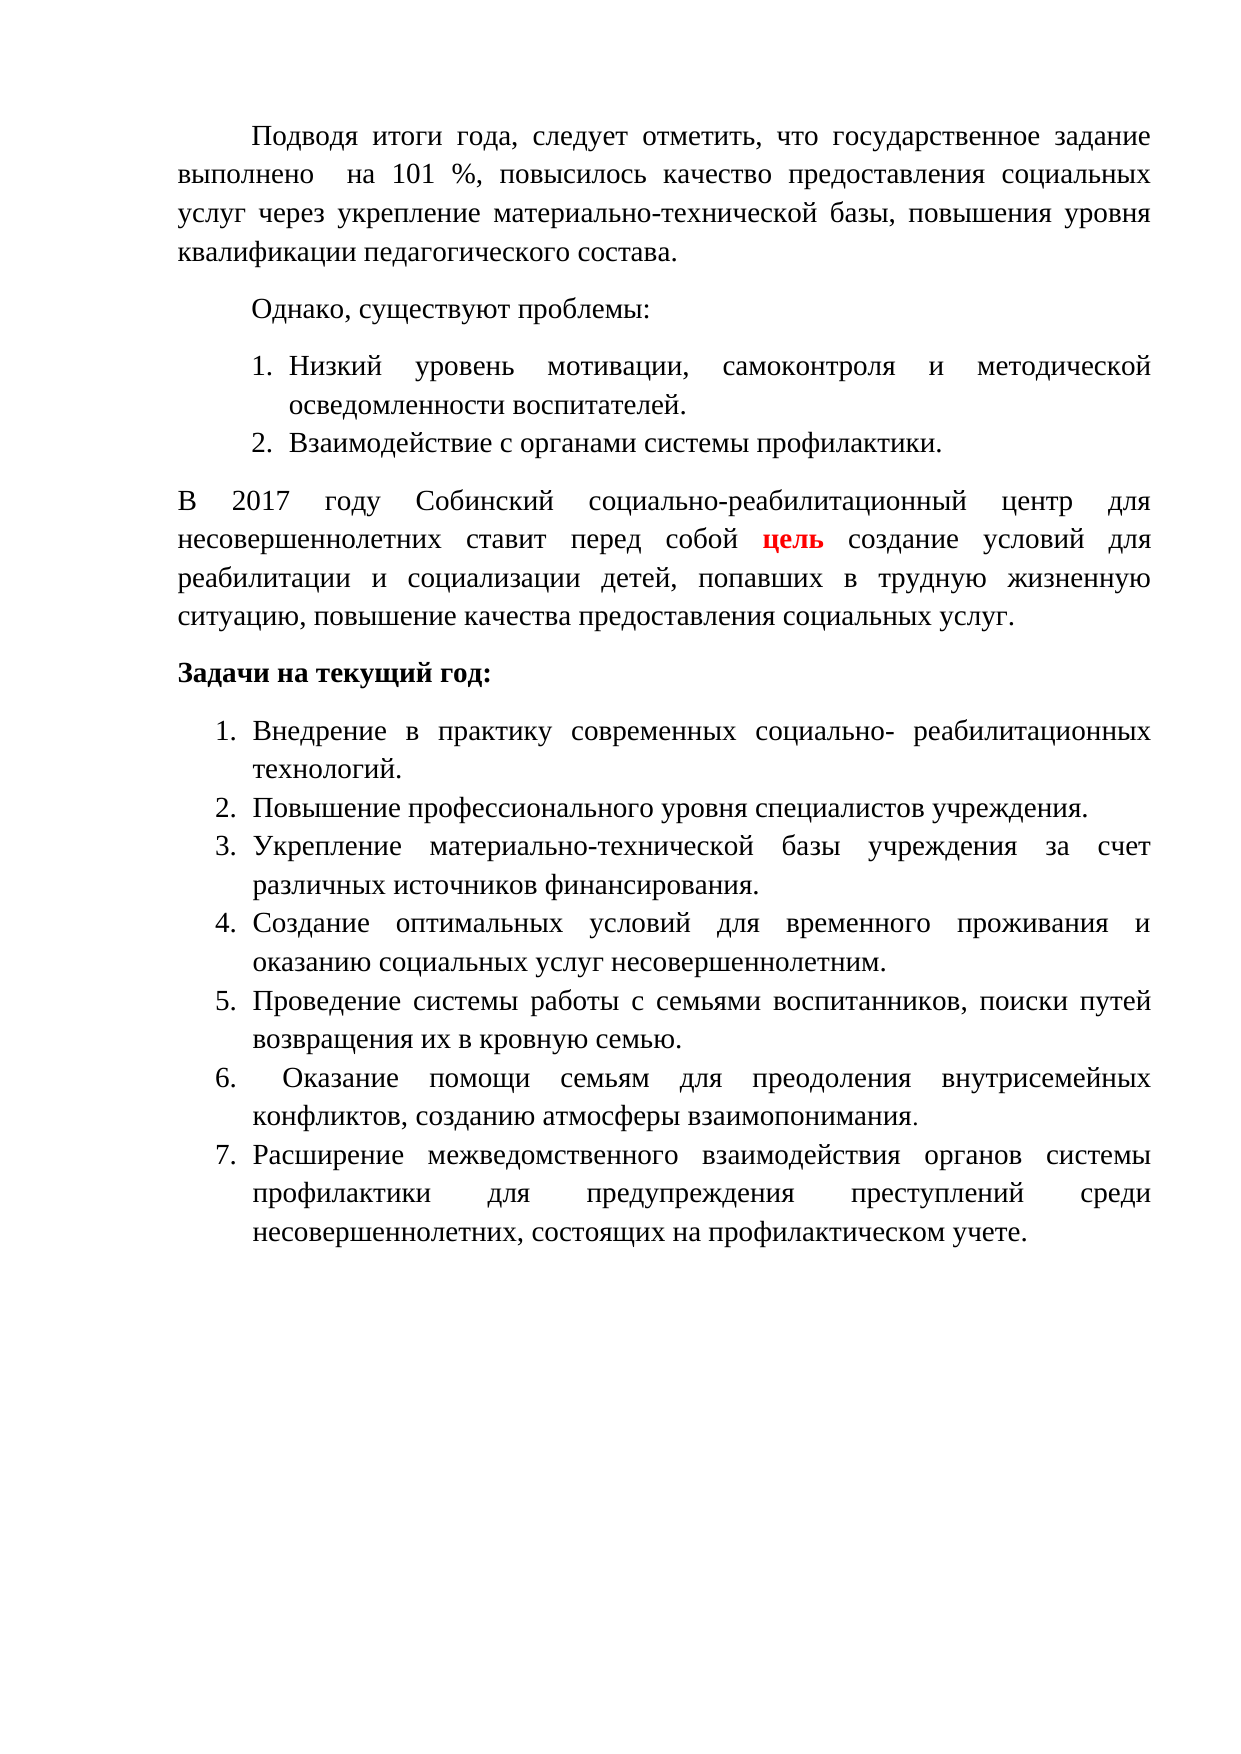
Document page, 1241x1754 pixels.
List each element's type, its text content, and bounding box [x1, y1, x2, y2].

list Создание оптимальных условий для временного проживания и оказанию социальных услуг несовершеннолетним. [215, 906, 1152, 978]
list Расширение межведомственного взаимодействия органов системы профилактики для предупреждения преступлений среди несовершеннолетних, состоящих на профилактическом учете. [215, 1137, 1152, 1247]
list Взаимодействие с органами системы профилактики. [251, 425, 1152, 459]
text В 2017 году Собинский социально-реабилитационный центр для несовершеннолетних ставит перед собой цель создание условий для реабилитации и социализации детей, попавших в трудную жизненную ситуацию, повышение качества предоставления социальных услуг. [177, 483, 1152, 632]
text Задачи на текущий год: [177, 656, 1152, 689]
list Повышение профессионального уровня специалистов учреждения. [215, 790, 1152, 823]
list Внедрение в практику современных социально- реабилитационных технологий. [215, 713, 1152, 785]
text Однако, существуют проблемы: [177, 291, 1152, 324]
list Проведение системы работы с семьями воспитанников, поиски путей возвращения их в кровную семью. [215, 983, 1152, 1055]
list Укрепление материально-технической базы учреждения за счет различных источников финансирования. [215, 828, 1152, 901]
text Подводя итоги года, следует отметить, что государственное задание выполнено на 101 %, повысилось качество предоставления социальных услуг через укрепление материально-технической базы, повышения уровня квалификации педагогического состава. [177, 118, 1152, 267]
list Оказание помощи семьям для преодоления внутрисемейных конфликтов, созданию атмосферы взаимопонимания. [215, 1060, 1152, 1132]
list Низкий уровень мотивации, самоконтроля и методической осведомленности воспитателей. [251, 348, 1152, 420]
